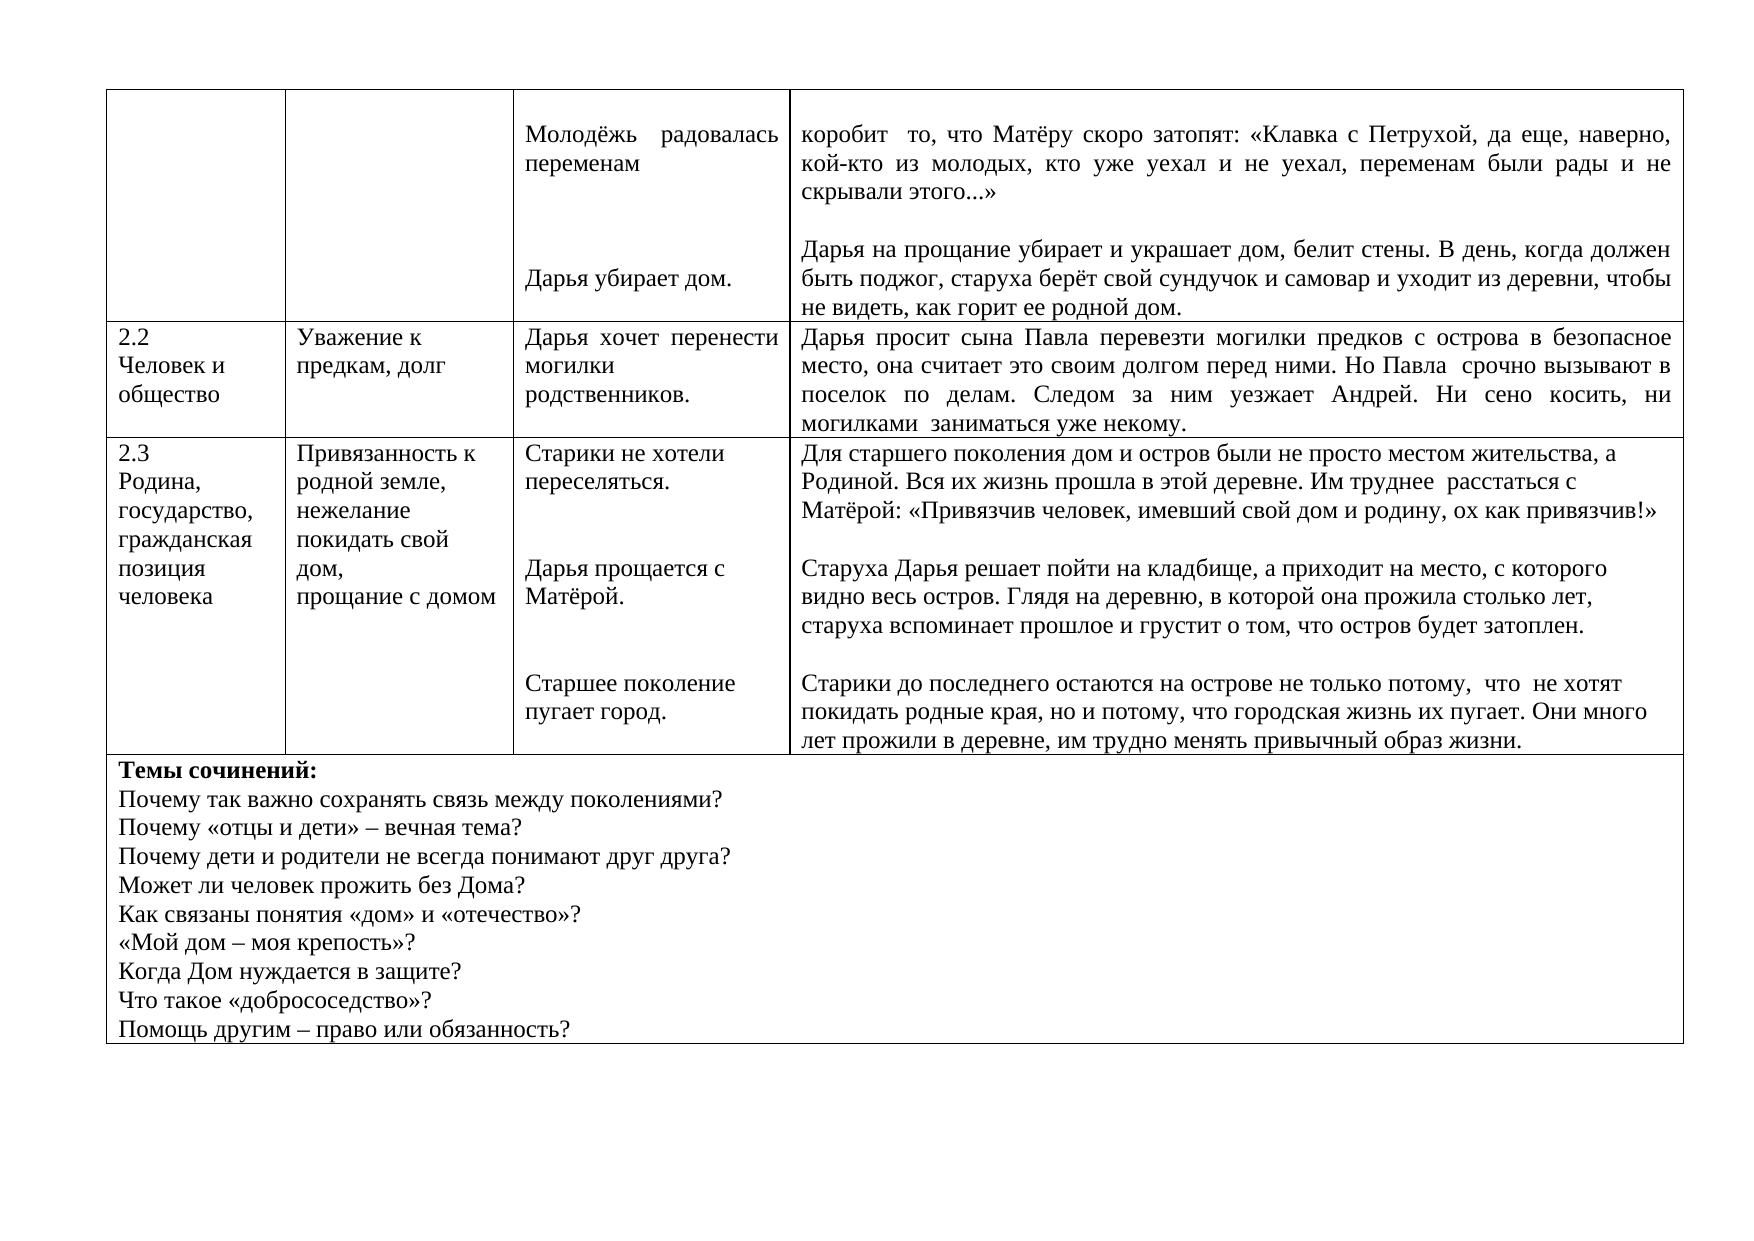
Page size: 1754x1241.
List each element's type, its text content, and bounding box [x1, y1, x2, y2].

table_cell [791, 90, 1683, 321]
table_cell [107, 755, 1683, 1042]
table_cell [514, 90, 789, 321]
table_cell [286, 90, 513, 321]
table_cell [107, 90, 285, 321]
table_cell Для старшего поколения дом и остров были не просто местом жительства, а Родиной. Вся их жизнь прошла в этой деревне. Им труднее расстаться с Матёрой: «Привязчив человек, имевший свой дом и родину, ох как привязчив!» Старуха Дарья решает пойти на кладбище, а приходит на место, с которого видно весь остров. Глядя на деревню, в которой она прожила столько лет, старуха вспоминает прошлое и грустит о том, что остров будет затоплен. Старики до последнего остаются на острове не только потому, что не хотят покидать родные края, но и потому, что городская жизнь их пугает. Они много лет прожили в деревне, им трудно менять привычный образ жизни. [791, 438, 1683, 754]
table_cell 2.3 Родина, государство, гражданская позиция человека [107, 438, 285, 754]
table_cell Старики не хотели переселяться. Дарья прощается с Матёрой. Старшее поколение пугает город. [514, 438, 789, 754]
table_cell 2.2 Человек и общество [107, 322, 285, 437]
table_cell Привязанность к родной земле, нежелание покидать свой дом, прощание с домом [286, 438, 513, 754]
table_cell Уважение к предкам, долг [286, 322, 513, 437]
table_cell Дарья хочет перенести могилки родственников. [514, 322, 789, 437]
table_cell Дарья просит сына Павла перевезти могилки предков с острова в безопасное место, она считает это своим долгом перед ними. Но Павла срочно вызывают в поселок по делам. Следом за ним уезжает Андрей. Ни сено косить, ни могилками заниматься уже некому. [791, 322, 1683, 437]
